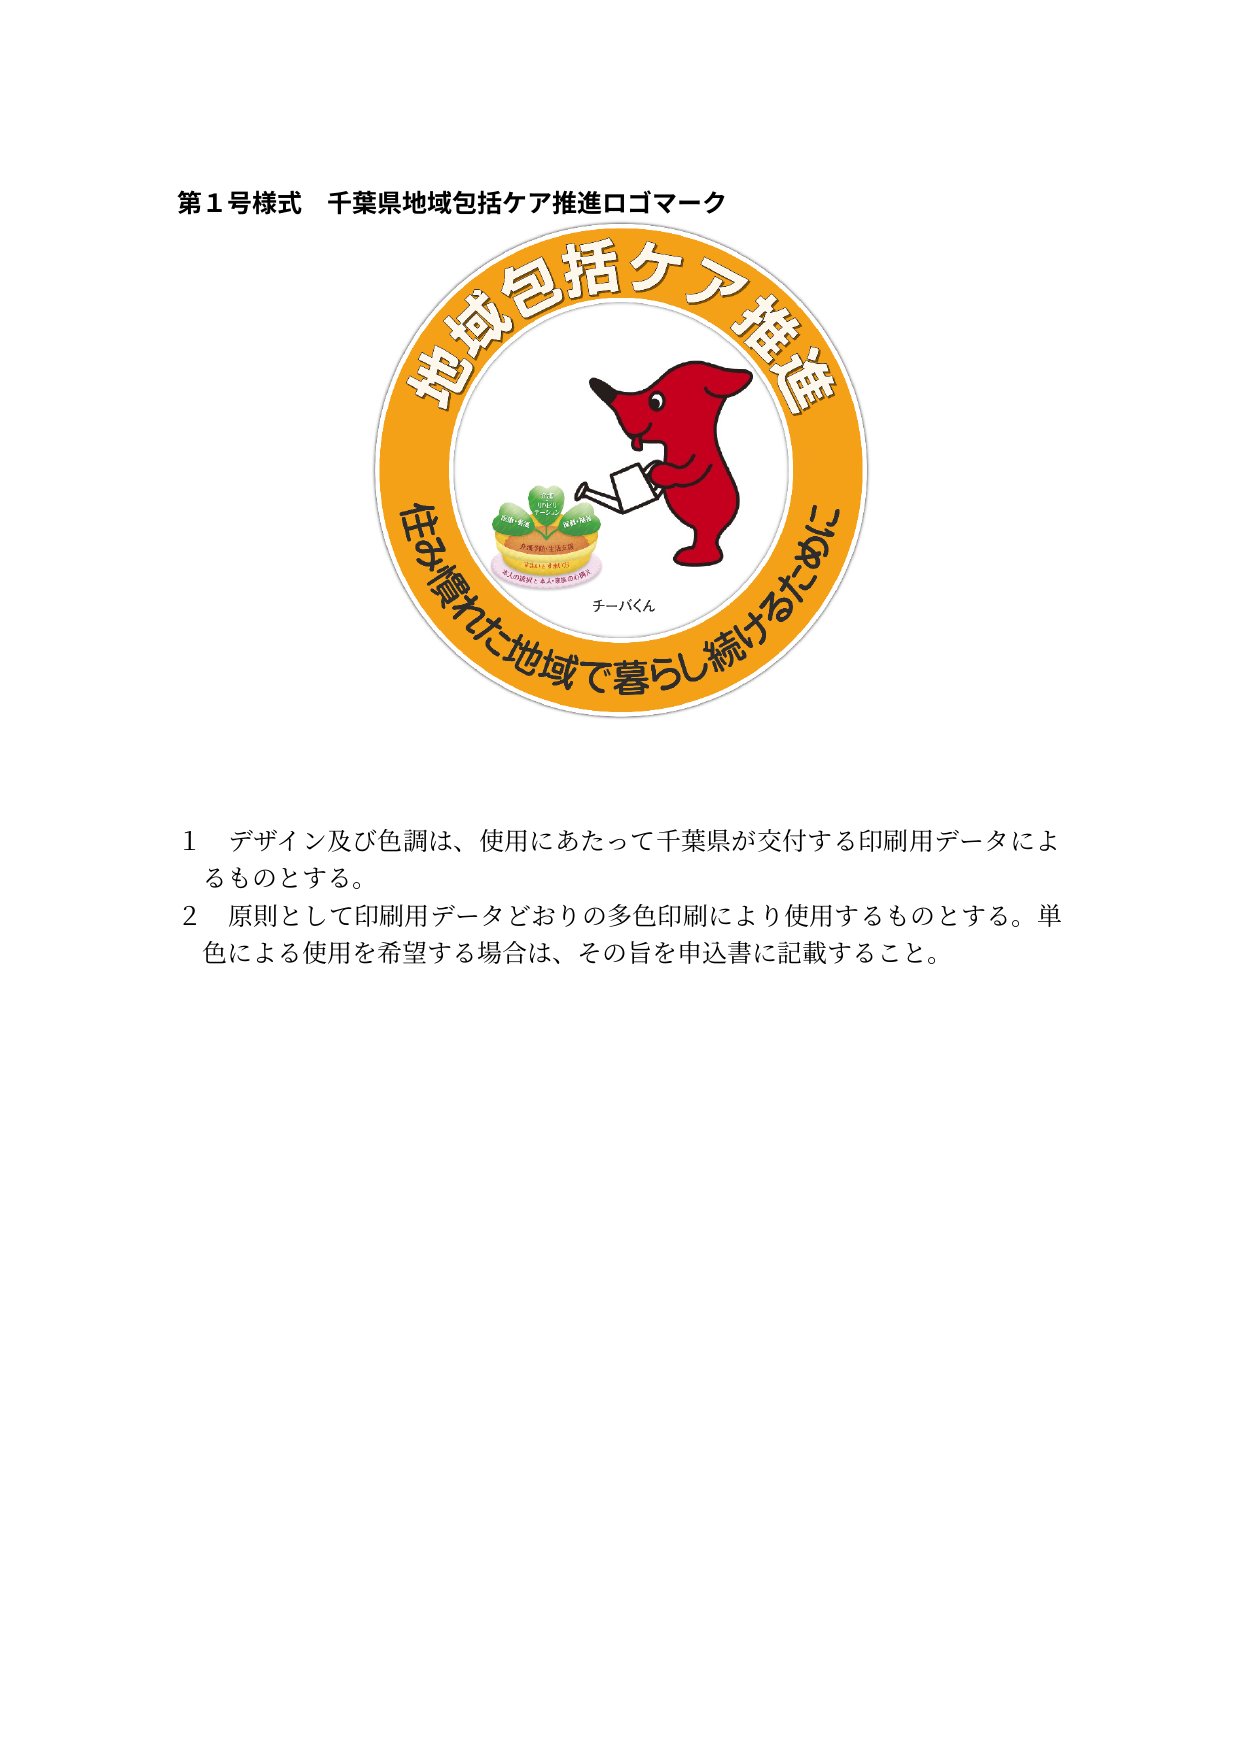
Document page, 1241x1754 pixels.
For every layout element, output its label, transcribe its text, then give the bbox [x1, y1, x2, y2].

text １ デザイン及び色調は、使用にあたって千葉県が交付する印刷用データによるものとする。 [177, 821, 1063, 896]
text ２ 原則として印刷用データどおりの多色印刷により使用するものとする。単色による使用を希望する場合は、その旨を申込書に記載すること。 [177, 896, 1063, 971]
picture [369, 220, 871, 720]
text 第１号様式 千葉県地域包括ケア推進ロゴマーク [177, 183, 1063, 221]
